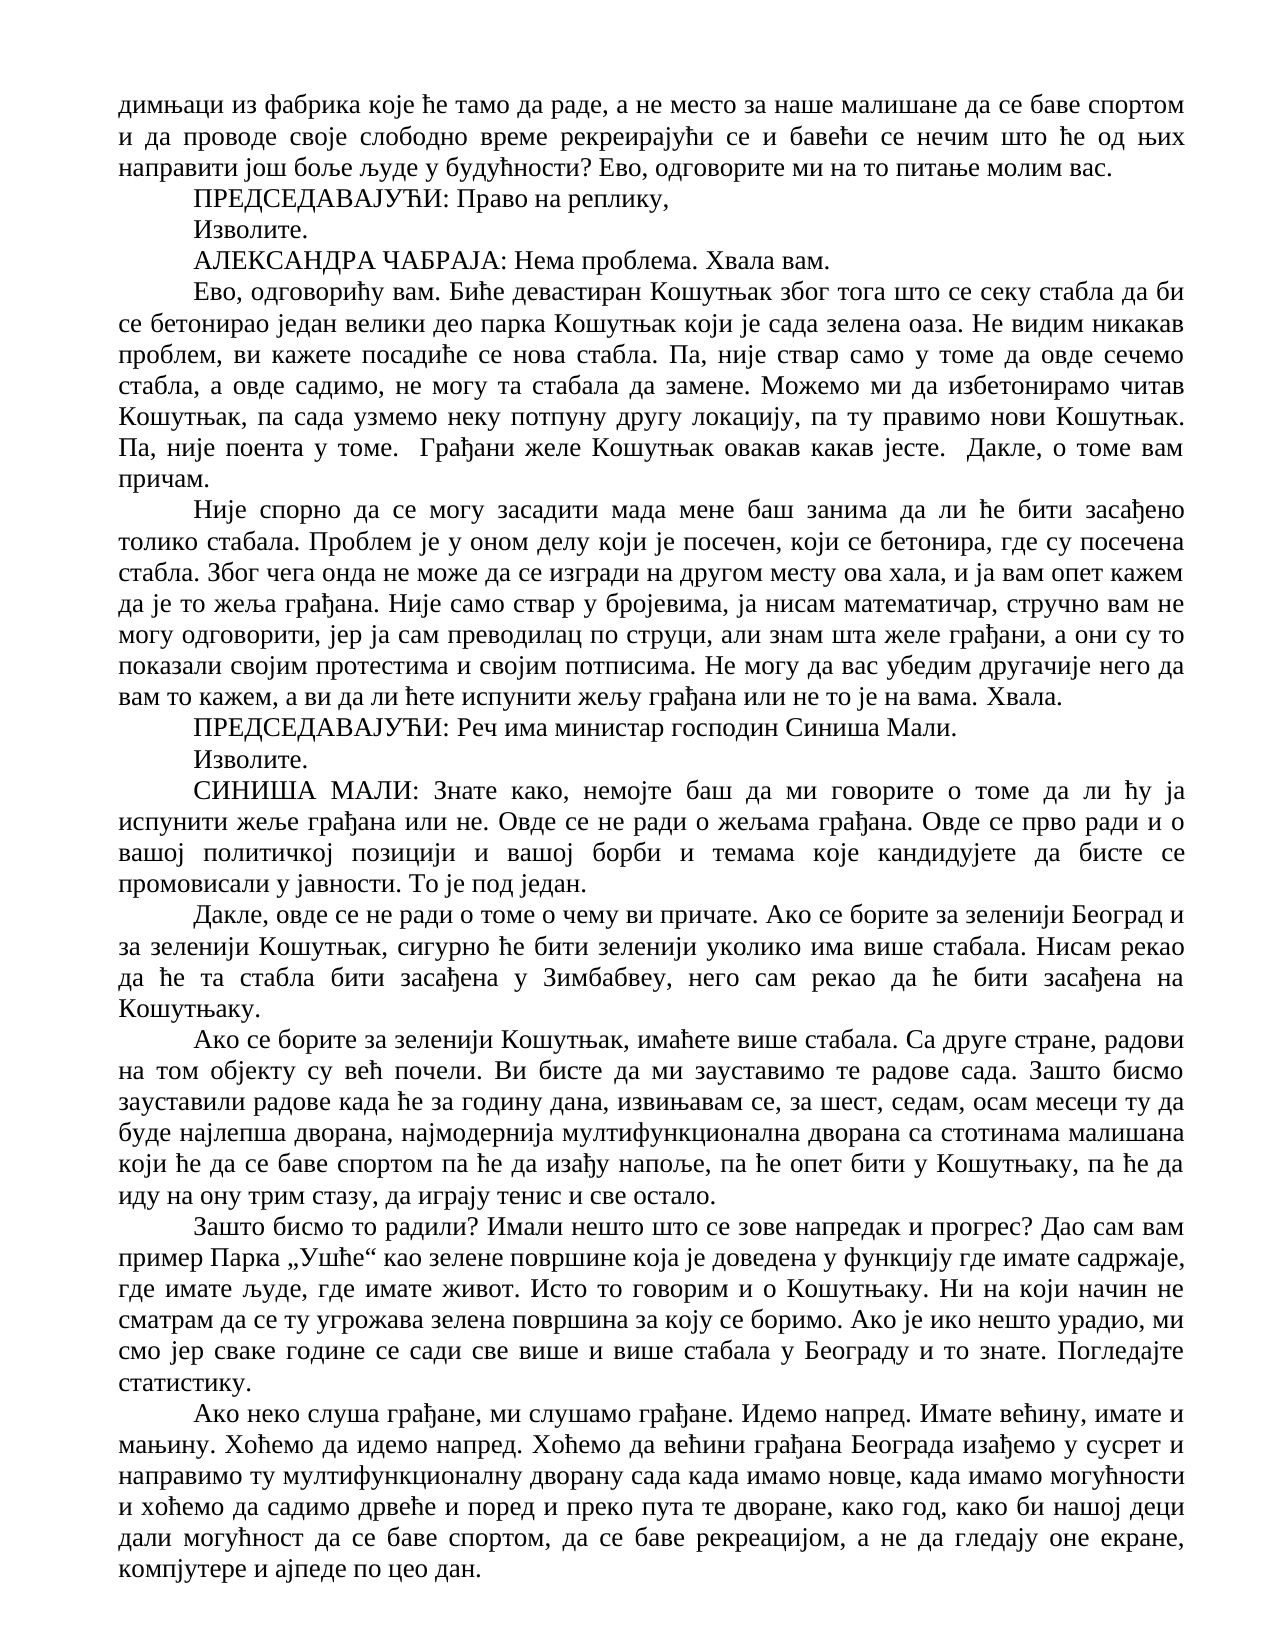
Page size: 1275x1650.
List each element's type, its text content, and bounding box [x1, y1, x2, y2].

text Ако неко слуша грађане, ми слушамо грађане. Идемо напред. Имате већину, имате и мањину. Хоћемо да идемо напред. Хоћемо да већини грађана Београда изађемо у сусрет и направимо ту мултифункционалну дворану сада када имамо новце, када имамо могућности и хоћемо да садимо дрвеће и поред и преко пута те дворане, како год, како би нашој деци дали могућност да се баве спортом, да се баве рекреацијом, а не да гледају оне екране, компјутере и ајпеде по цео дан. [118, 1397, 1186, 1584]
text СИНИША МАЛИ: Знате како, немојте баш да ми говорите о томе да ли ћу ја испунити жеље грађана или не. Овде се не ради о жељама грађана. Овде се прво ради и о вашој политичкој позицији и вашој борби и темама које кандидујете да бисте се промовисали у јавности. То је под један. [118, 774, 1186, 898]
text ПРЕДСЕДАВАЈУЋИ: Реч има министар господин Синиша Мали. [118, 712, 1186, 743]
text Зашто бисмо то радили? Имали нешто што се зове напредак и прогрес? Дао сам вам пример Парка „Ушће“ као зелене површине која је доведена у функцију где имате садржаје, где имате људе, где имате живот. Исто то говорим и о Кошутњаку. Ни на који начин не сматрам да се ту угрожава зелена површина за коју се боримо. Ако је ико нешто урадио, ми смо јер сваке године се сади све више и више стабала у Београду и то знате. Погледајте статистику. [118, 1210, 1186, 1397]
text Изволите. [118, 743, 1186, 774]
text Изволите. [118, 213, 1186, 244]
text Ево, одговорићу вам. Биће девастиран Кошутњак због тога што се секу стабла да би се бетонирао један велики део парка Кошутњак који је сада зелена оаза. Не видим никакав проблем, ви кажете посадиће се нова стабла. Па, није ствар само у томе да овде сечемо стабла, а овде садимо, не могу та стабала да замене. Можемо ми да избетонирамо читав Кошутњак, па сада узмемо неку потпуну другу локацију, па ту правимо нови Кошутњак. Па, није поента у томе. Грађани желе Кошутњак овакав какав јесте. Дакле, о томе вам причам. [118, 276, 1186, 493]
text Дакле, овде се не ради о томе о чему ви причате. Ако се борите за зеленији Београд и за зеленији Кошутњак, сигурно ће бити зеленији уколико има више стабала. Нисам рекао да ће та стабла бити засађена у Зимбабвеу, него сам рекао да ће бити засађена на Кошутњаку. [118, 898, 1186, 1023]
text Није спорно да се могу засадити мада мене баш занима да ли ће бити засађено толико стабала. Проблем је у оном делу који је посечен, који се бетонира, где су посечена стабла. Због чега онда не може да се изгради на другом месту ова хала, и ја вам опет кажем да је то жеља грађана. Није само ствар у бројевима, ја нисам математичар, стручно вам не могу одговорити, јер ја сам преводилац по струци, али знам шта желе грађани, а они су то показали својим протестима и својим потписима. Не могу да вас убедим другачије него да вам то кажем, а ви да ли ћете испунити жељу грађана или не то је на вама. Хвала. [118, 493, 1186, 712]
text АЛЕКСАНДРА ЧАБРАЈА: Нема проблема. Хвала вам. [118, 244, 1186, 276]
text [118, 89, 1186, 182]
text Ако се борите за зеленији Кошутњак, имаћете више стабала. Са друге стране, радови на том објекту су већ почели. Ви бисте да ми зауставимо те радове сада. Зашто бисмо зауставили радове када ће за годину дана, извињавам се, за шест, седам, осам месеци ту да буде најлепша дворана, најмодернија мултифункционална дворана са стотинама малишана који ће да се баве спортом па ће да изађу напоље, па ће опет бити у Кошутњаку, па ће да иду на ону трим стазу, да играју тенис и све остало. [118, 1023, 1186, 1210]
text ПРЕДСЕДАВАЈУЋИ: Право на реплику, [118, 182, 1186, 213]
